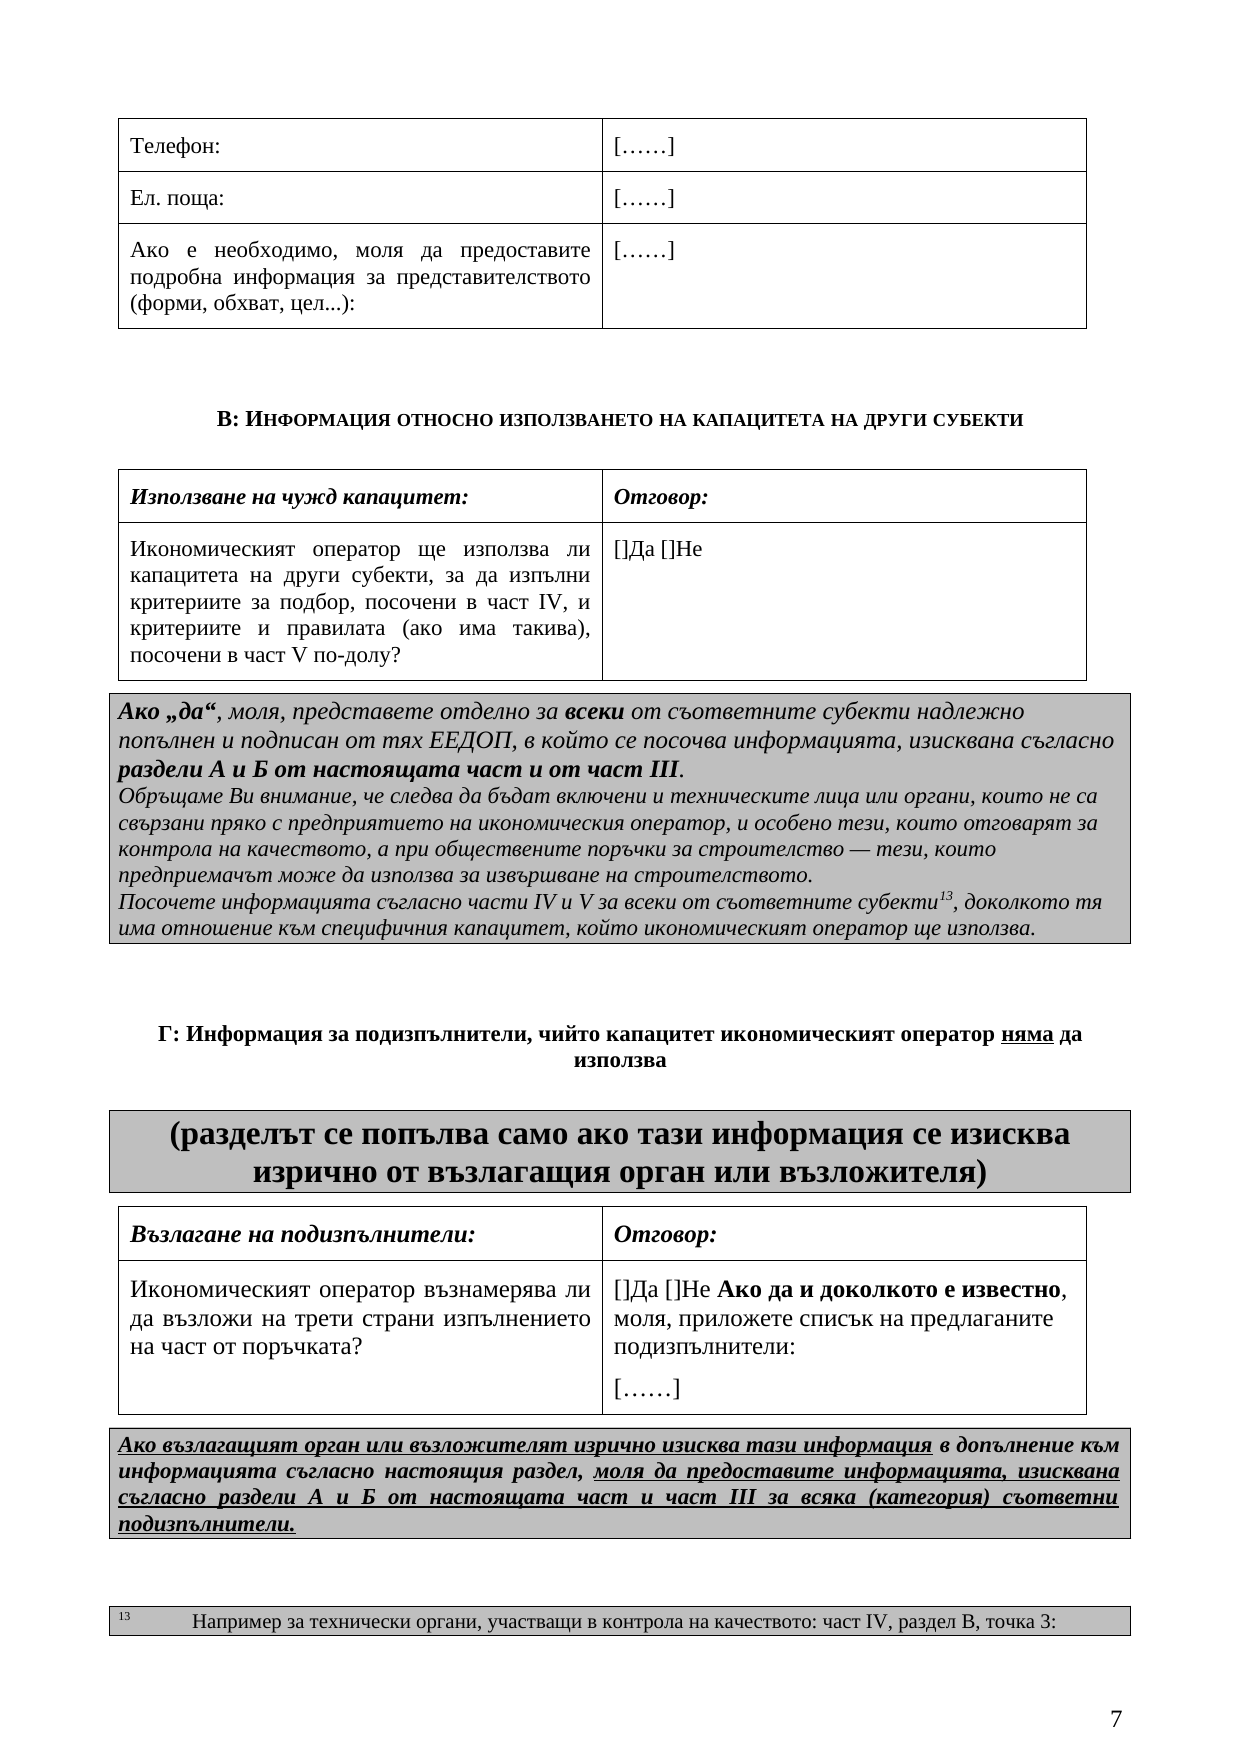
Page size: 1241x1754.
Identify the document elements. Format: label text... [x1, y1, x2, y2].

table_cell Ел. поща: [119, 172, 602, 223]
table_header Отговор: [603, 1207, 1086, 1260]
text Ако възлагащият орган или възложителят изрично изисква тази информация в допълнение към информацията съгласно настоящия раздел, моля да предоставите информацията, изисквана съгласно раздели А и Б от настоящата част и част ІІІ за всяка (категория) съответни подизпълнители. [110, 1429, 1130, 1538]
table_cell [……] [603, 224, 1086, 328]
text Г: Информация за подизпълнители, чийто капацитет икономическият оператор няма да използва [118, 1020, 1122, 1073]
text Ако „да“, моля, представете отделно за всеки от съответните субекти надлежно попълнен и подписан от тях ЕЕДОП, в който се посочва информацията, изисквана съгласно раздели А и Б от настоящата част и от част III. Обръщаме Ви внимание, че следва да бъдат включени и техническите лица или органи, които не са свързани пряко с предприятието на икономическия оператор, и особено тези, които отговарят за контрола на качеството, а при обществените поръчки за строителство — тези, които предприемачът може да използва за извършване на строителството. Посочете информацията съгласно части IV и V за всеки от съответните субекти, доколкото тя има отношение към специфичния капацитет, който икономическият оператор ще използва. [110, 694, 1130, 943]
table_cell Икономическият оператор ще използва ли капацитета на други субекти, за да изпълни критериите за подбор, посочени в част IV, и критериите и правилата (ако има такива), посочени в част V по-долу? [119, 523, 602, 679]
table_cell Икономическият оператор възнамерява ли да възложи на трети страни изпълнението на част от поръчката? [119, 1261, 602, 1414]
text (разделът се попълва само ако тази информация се изисква изрично от възлагащия орган или възложителя) [110, 1111, 1130, 1192]
table_header Отговор: [603, 470, 1086, 522]
table_cell Телефон: [119, 119, 602, 171]
table_cell Ако е необходимо, моля да предоставите подробна информация за представителството (форми, обхват, цел...): [119, 224, 602, 328]
table_cell []Да []Не Ако да и доколкото е известно, моля, приложете списък на предлаганите подизпълнители: [……] [603, 1261, 1086, 1414]
table_cell [……] [603, 119, 1086, 171]
table_header Възлагане на подизпълнители: [119, 1207, 602, 1260]
text В: Информация относно използването на капацитета на други субекти [118, 405, 1122, 432]
table_header Използване на чужд капацитет: [119, 470, 602, 522]
table_cell [……] [603, 172, 1086, 223]
table_cell []Да []Не [603, 523, 1086, 679]
